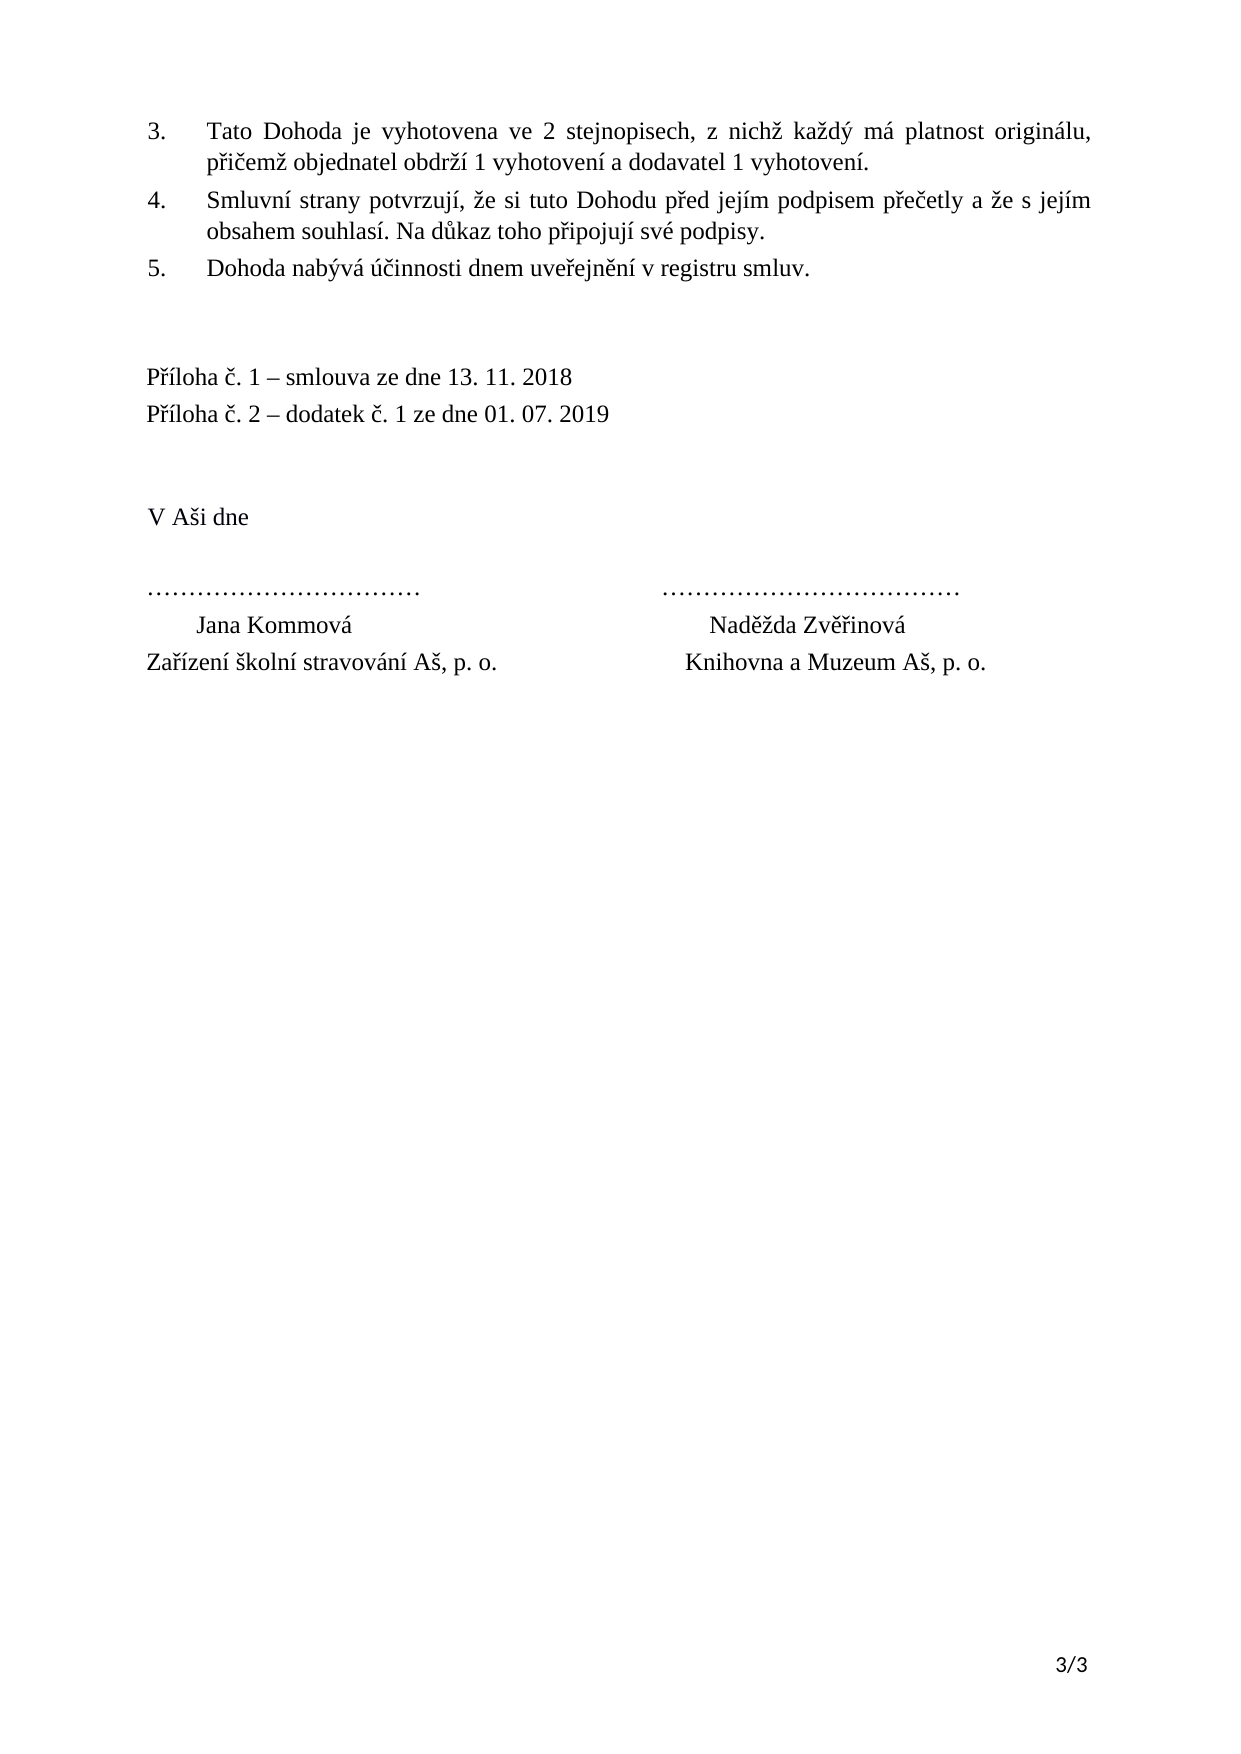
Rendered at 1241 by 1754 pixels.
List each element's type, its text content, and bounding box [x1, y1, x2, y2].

list Tato Dohoda je vyhotovena ve 2 stejnopisech, z nichž každý má platnost originálu, přičemž objednatel obdrží 1 vyhotovení a dodavatel 1 vyhotovení. [147, 116, 1093, 176]
list Dohoda nabývá účinnosti dnem uveřejnění v registru smluv. [147, 253, 1093, 282]
list Smluvní strany potvrzují, že si tuto Dohodu před jejím podpisem přečetly a že s jejím obsahem souhlasí. Na důkaz toho připojují své podpisy. [147, 185, 1093, 245]
text Zařízení školní stravování Aš, p. o. Knihovna a Muzeum Aš, p. o. [146, 647, 1093, 676]
text …………………………… ……………………………… [146, 572, 1093, 601]
text Jana Kommová Naděžda Zvěřinová [146, 610, 1093, 638]
text Příloha č. 1 – smlouva ze dne 13. 11. 2018 [146, 362, 1093, 391]
text Příloha č. 2 – dodatek č. 1 ze dne 01. 07. 2019 [146, 399, 1093, 428]
text V Aši dne [147, 502, 1093, 531]
